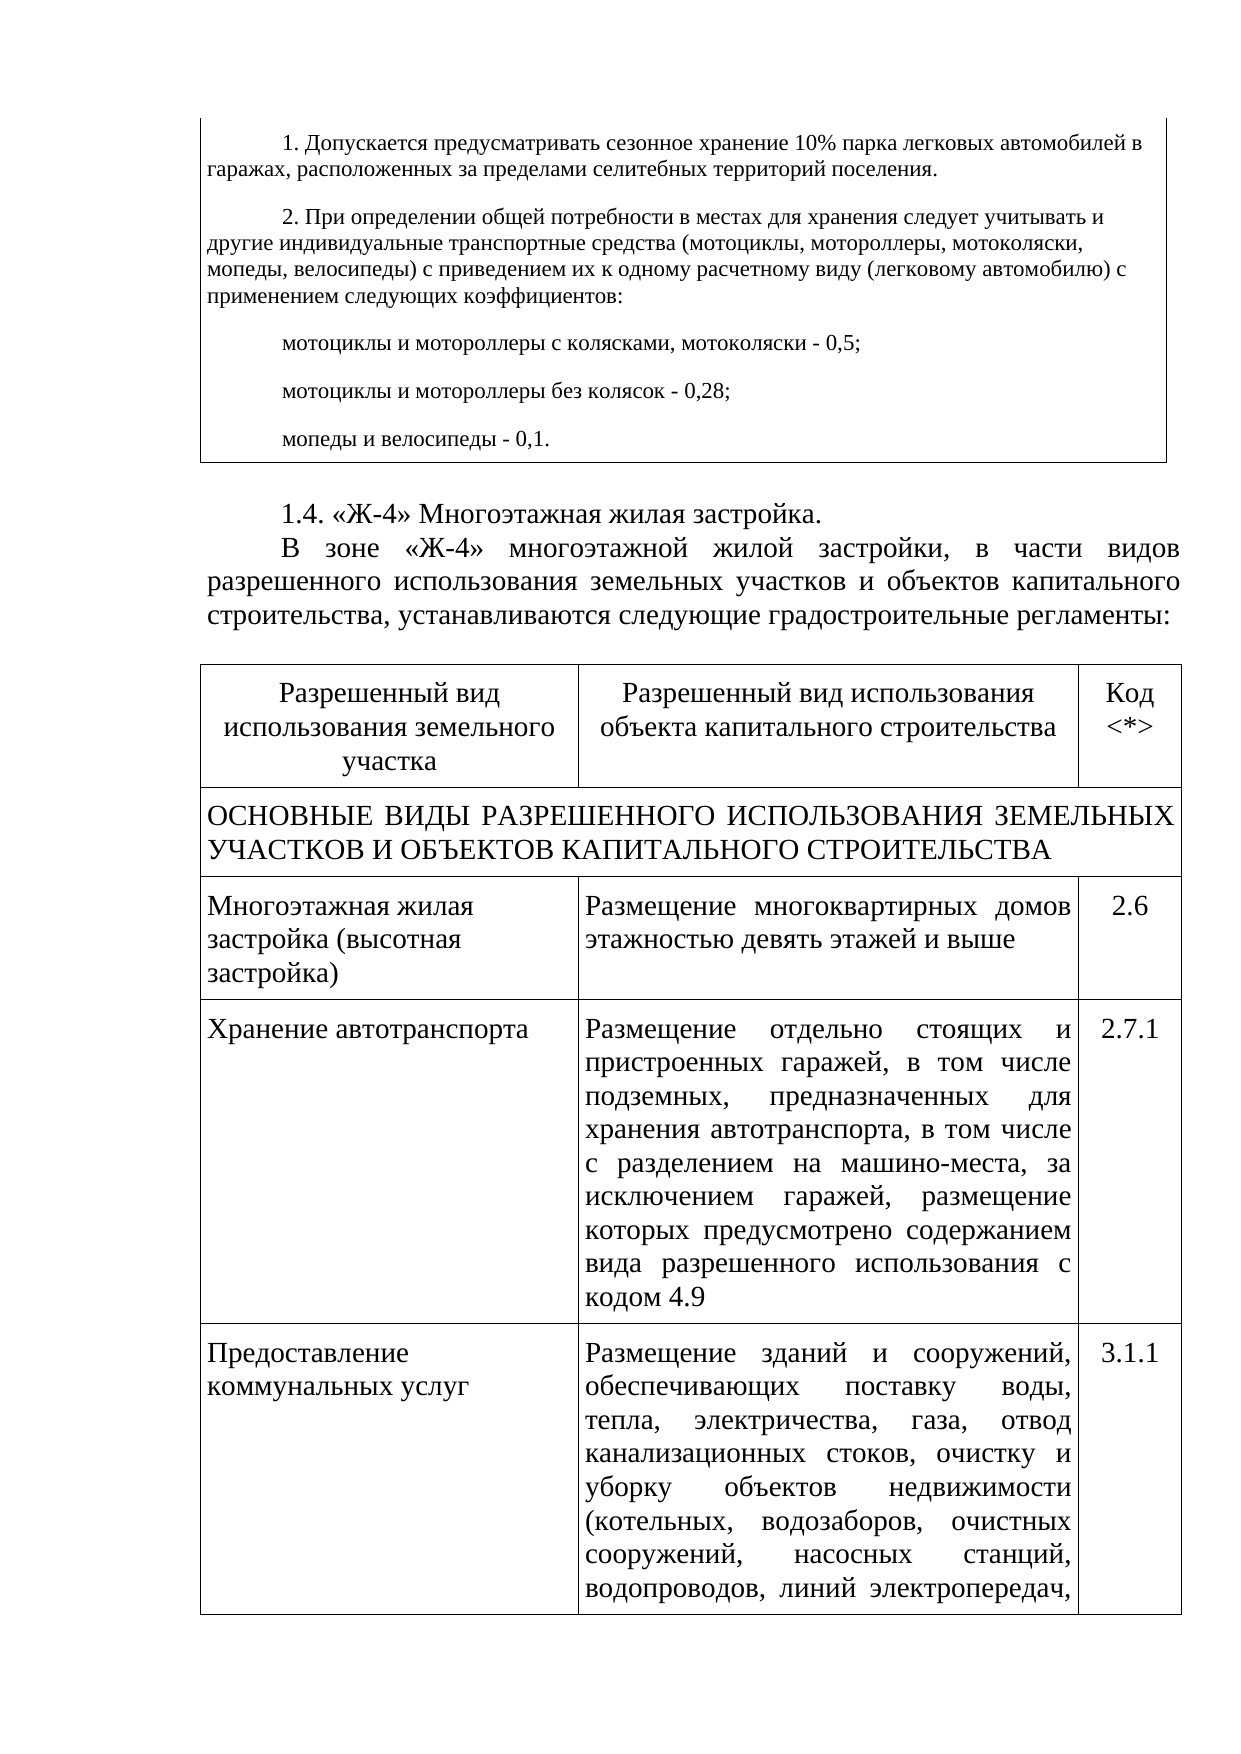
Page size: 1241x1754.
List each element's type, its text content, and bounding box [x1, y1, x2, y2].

table_cell мотоциклы и мотороллеры без колясок - 0,28; [201, 366, 1166, 414]
table_cell Размещение многоквартирных домов этажностью девять этажей и выше [579, 877, 1078, 999]
table_cell ОСНОВНЫЕ ВИДЫ РАЗРЕШЕННОГО ИСПОЛЬЗОВАНИЯ ЗЕМЕЛЬНЫХ УЧАСТКОВ И ОБЪЕКТОВ КАПИТАЛЬНОГО СТРОИТЕЛЬСТВА [201, 788, 1181, 876]
table_header Разрешенный вид использования земельного участка [201, 665, 578, 787]
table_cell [579, 1324, 1078, 1614]
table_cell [201, 1324, 578, 1614]
title 1.4. «Ж-4» Многоэтажная жилая застройка. [207, 496, 1181, 530]
table_cell 2. При определении общей потребности в местах для хранения следует учитывать и другие индивидуальные транспортные средства (мотоциклы, мотороллеры, мотоколяски, мопеды, велосипеды) с приведением их к одному расчетному виду (легковому автомобилю) с применением следующих коэффициентов: [201, 192, 1166, 319]
table_cell Многоэтажная жилая застройка (высотная застройка) [201, 877, 578, 999]
table_cell мотоциклы и мотороллеры с колясками, мотоколяски - 0,5; [201, 319, 1166, 366]
table_cell мопеды и велосипеды - 0,1. [201, 414, 1166, 462]
table_cell 3.1.1 [1079, 1324, 1181, 1614]
table_header Код <*> [1079, 665, 1181, 787]
table_cell 2.6 [1079, 877, 1181, 999]
table_cell Размещение отдельно стоящих и пристроенных гаражей, в том числе подземных, предназначенных для хранения автотранспорта, в том числе с разделением на машино-места, за исключением гаражей, размещение которых предусмотрено содержанием вида разрешенного использования с кодом 4.9 [579, 1000, 1078, 1323]
table_cell 1. Допускается предусматривать сезонное хранение 10% парка легковых автомобилей в гаражах, расположенных за пределами селитебных территорий поселения. [201, 118, 1166, 192]
table_header Разрешенный вид использования объекта капитального строительства [579, 665, 1078, 787]
table_cell 2.7.1 [1079, 1000, 1181, 1323]
table_cell Хранение автотранспорта [201, 1000, 578, 1323]
text В зоне «Ж-4» многоэтажной жилой застройки, в части видов разрешенного использования земельных участков и объектов капитального строительства, устанавливаются следующие градостроительные регламенты: [207, 530, 1181, 630]
